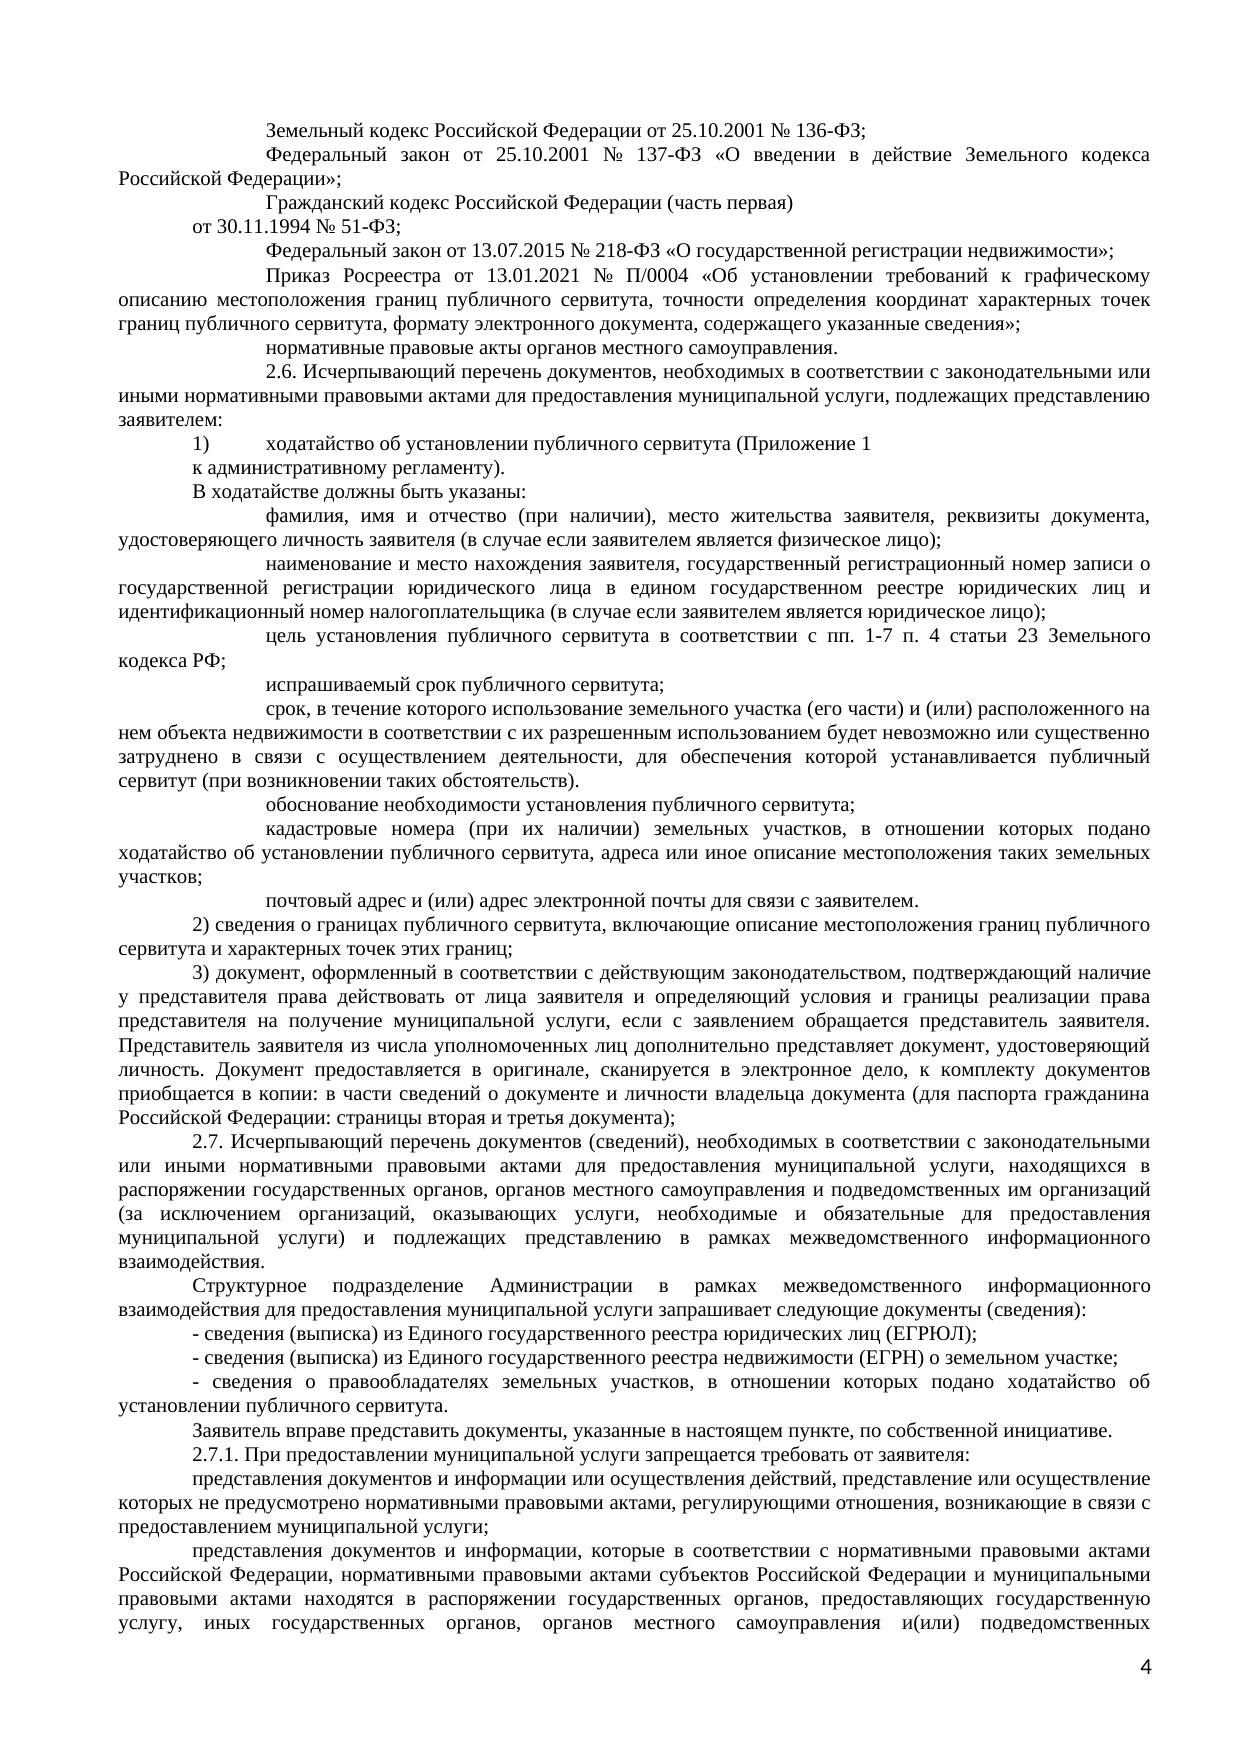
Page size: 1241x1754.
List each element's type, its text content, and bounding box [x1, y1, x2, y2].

text 1) ходатайство об установлении публичного сервитута (Приложение 1 [118, 431, 1152, 455]
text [118, 1538, 1152, 1634]
text  наименование и место нахождения заявителя, государственный регистрационный номер записи о государственной регистрации юридического лица в едином государственном реестре юридических лиц и идентификационный номер налогоплательщика (в случае если заявителем является юридическое лицо); [118, 551, 1152, 623]
text - сведения о правообладателях земельных участков, в отношении которых подано ходатайство об установлении публичного сервитута. [118, 1369, 1152, 1417]
text - сведения (выписка) из Единого государственного реестра недвижимости (ЕГРН) о земельном участке; [118, 1345, 1152, 1369]
text  испрашиваемый срок публичного сервитута; [118, 672, 1152, 696]
text - сведения (выписка) из Единого государственного реестра юридических лиц (ЕГРЮЛ); [118, 1321, 1152, 1345]
text  Федеральный закон от 25.10.2001 № 137-ФЗ «О введении в действие Земельного кодекса Российской Федерации»; [118, 142, 1152, 190]
text  срок, в течение которого использование земельного участка (его части) и (или) расположенного на нем объекта недвижимости в соответствии с их разрешенным использованием будет невозможно или существенно затруднено в связи с осуществлением деятельности, для обеспечения которой устанавливается публичный сервитут (при возникновении таких обстоятельств). [118, 696, 1152, 792]
text  Земельный кодекс Российской Федерации от 25.10.2001 № 136-ФЗ; [118, 118, 1152, 142]
text  обоснование необходимости установления публичного сервитута; [118, 792, 1152, 816]
text  Гражданский кодекс Российской Федерации (часть первая) [118, 190, 1152, 214]
text к административному регламенту). [118, 455, 1152, 479]
text 2) сведения о границах публичного сервитута, включающие описание местоположения границ публичного сервитута и характерных точек этих границ; [118, 912, 1152, 960]
text  цель установления публичного сервитута в соответствии с пп. 1-7 п. 4 статьи 23 Земельного кодекса РФ; [118, 623, 1152, 672]
text Заявитель вправе представить документы, указанные в настоящем пункте, по собственной инициативе. [118, 1417, 1152, 1442]
text  нормативные правовые акты органов местного самоуправления. [118, 335, 1152, 359]
text  Федеральный закон от 13.07.2015 № 218-ФЗ «О государственной регистрации недвижимости»; [118, 238, 1152, 262]
text представления документов и информации или осуществления действий, представление или осуществление которых не предусмотрено нормативными правовыми актами, регулирующими отношения, возникающие в связи с предоставлением муниципальной услуги; [118, 1466, 1152, 1538]
text  фамилия, имя и отчество (при наличии), место жительства заявителя, реквизиты документа, удостоверяющего личность заявителя (в случае если заявителем является физическое лицо); [118, 503, 1152, 551]
text 2.7.1. При предоставлении муниципальной услуги запрещается требовать от заявителя: [118, 1442, 1152, 1466]
text 2.6. Исчерпывающий перечень документов, необходимых в соответствии с законодательными или иными нормативными правовыми актами для предоставления муниципальной услуги, подлежащих представлению заявителем: [118, 359, 1152, 431]
text  кадастровые номера (при их наличии) земельных участков, в отношении которых подано ходатайство об установлении публичного сервитута, адреса или иное описание местоположения таких земельных участков; [118, 816, 1152, 888]
text  Приказ Росреестра от 13.01.2021 № П/0004 «Об установлении требований к графическому описанию местоположения границ публичного сервитута, точности определения координат характерных точек границ публичного сервитута, формату электронного документа, содержащего указанные сведения»; [118, 262, 1152, 335]
text от 30.11.1994 № 51-ФЗ; [118, 214, 1152, 238]
text Структурное подразделение Администрации в рамках межведомственного информационного взаимодействия для предоставления муниципальной услуги запрашивает следующие документы (сведения): [118, 1273, 1152, 1321]
text 2.7. Исчерпывающий перечень документов (сведений), необходимых в соответствии с законодательными или иными нормативными правовыми актами для предоставления муниципальной услуги, находящихся в распоряжении государственных органов, органов местного самоуправления и подведомственных им организаций (за исключением организаций, оказывающих услуги, необходимые и обязательные для предоставления муниципальной услуги) и подлежащих представлению в рамках межведомственного информационного взаимодействия. [118, 1129, 1152, 1273]
text  почтовый адрес и (или) адрес электронной почты для связи с заявителем. [118, 888, 1152, 912]
text 3) документ, оформленный в соответствии с действующим законодательством, подтверждающий наличие у представителя права действовать от лица заявителя и определяющий условия и границы реализации права представителя на получение муниципальной услуги, если с заявлением обращается представитель заявителя. Представитель заявителя из числа уполномоченных лиц дополнительно представляет документ, удостоверяющий личность. Документ предоставляется в оригинале, сканируется в электронное дело, к комплекту документов приобщается в копии: в части сведений о документе и личности владельца документа (для паспорта гражданина Российской Федерации: страницы вторая и третья документа); [118, 960, 1152, 1129]
text В ходатайстве должны быть указаны: [118, 479, 1152, 503]
